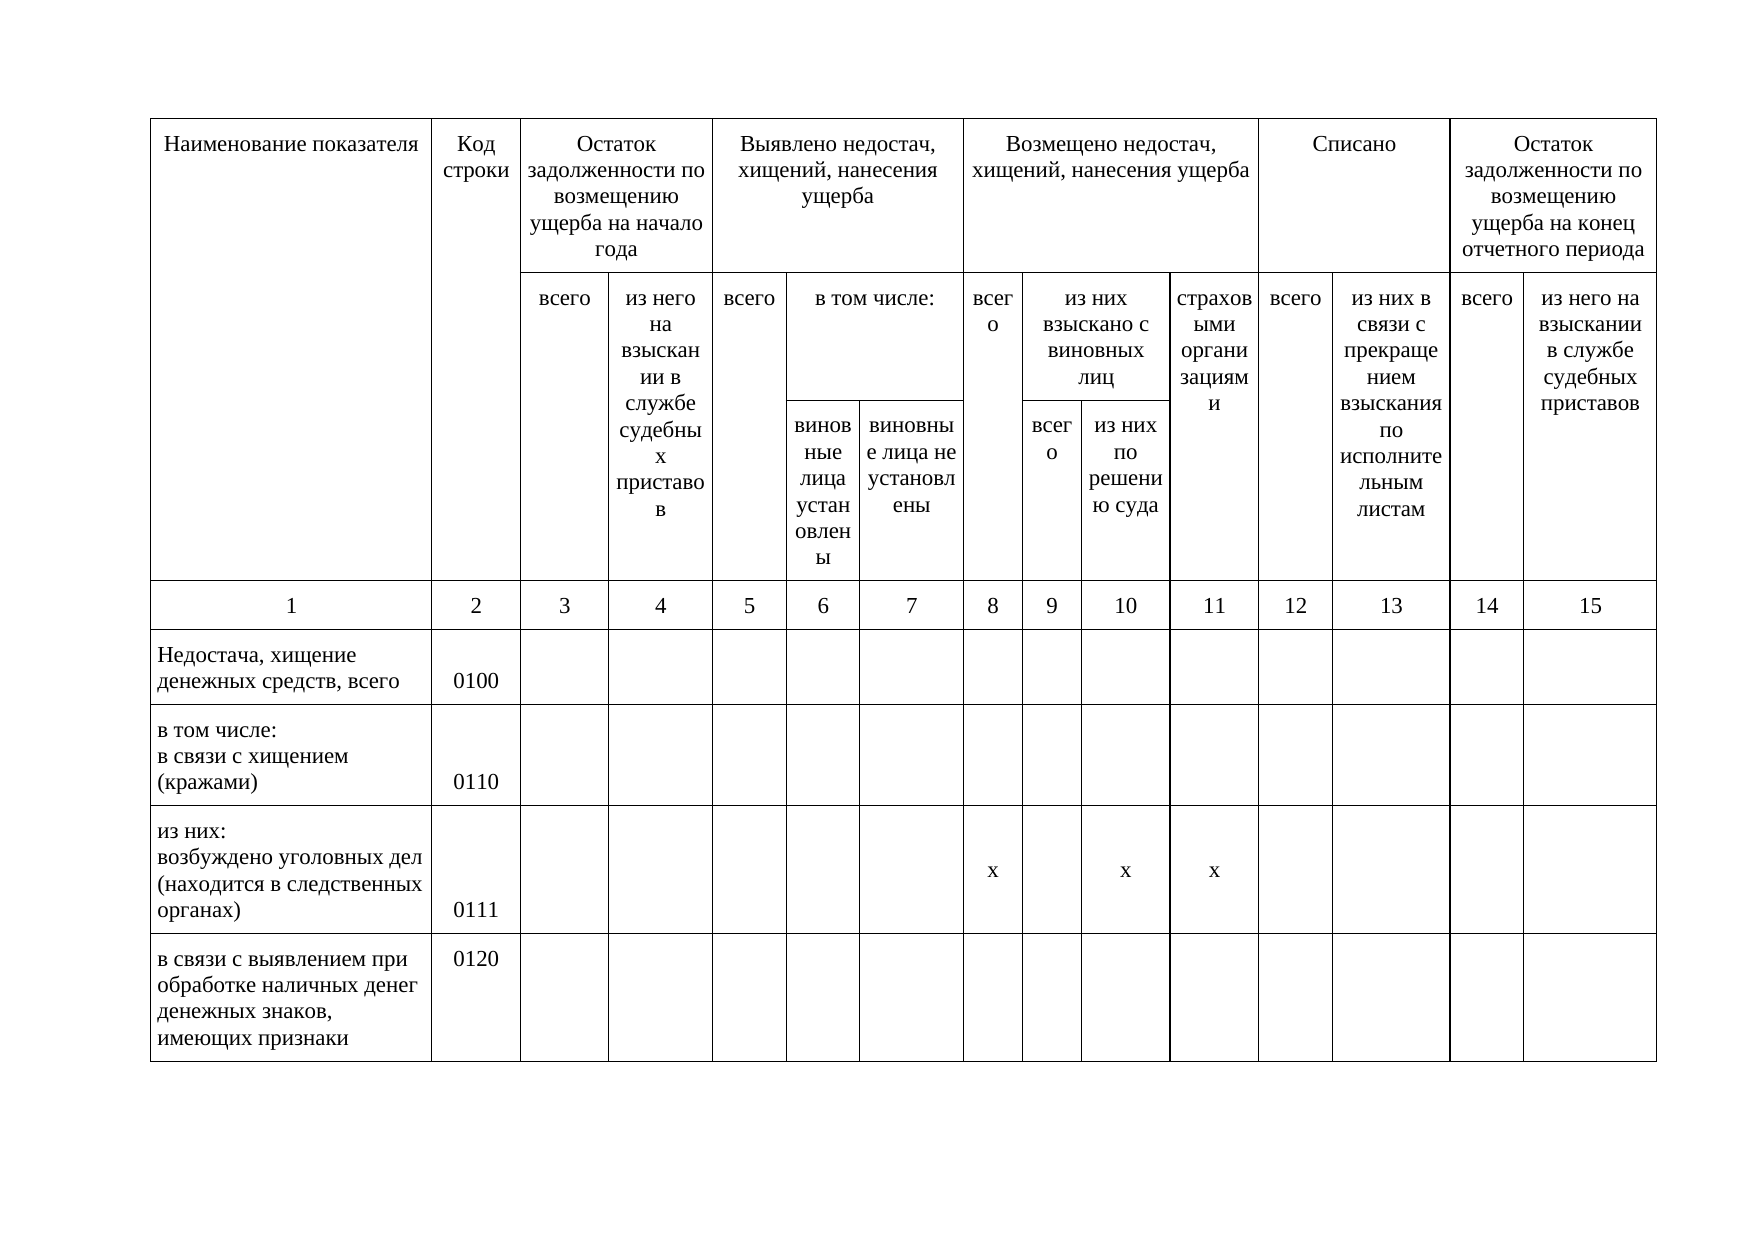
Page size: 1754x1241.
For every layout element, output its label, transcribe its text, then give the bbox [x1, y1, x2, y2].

table_cell [521, 806, 608, 933]
table_cell [1259, 934, 1332, 1061]
table_cell 15 [1524, 581, 1656, 629]
table_cell [521, 705, 608, 805]
table_cell в том числе: в связи с хищением (кражами) [151, 705, 431, 805]
table_cell [1259, 630, 1332, 704]
table_cell [1023, 806, 1081, 933]
table_cell 14 [1451, 581, 1523, 629]
table_cell [787, 806, 859, 933]
table_cell [787, 630, 859, 704]
table_cell [1333, 934, 1449, 1061]
table_cell [609, 934, 712, 1061]
table_cell [1333, 705, 1449, 805]
table_cell 0110 [432, 705, 520, 805]
table_cell [1082, 934, 1169, 1061]
table_cell всего [713, 273, 786, 580]
table_cell 1 [151, 581, 431, 629]
table_cell [1171, 630, 1258, 704]
table_cell [521, 934, 608, 1061]
table_cell 8 [964, 581, 1022, 629]
table_header Наименование показателя [151, 119, 431, 580]
table_cell [964, 630, 1022, 704]
table_cell x [1171, 806, 1258, 933]
table_cell [713, 705, 786, 805]
table_cell 0111 [432, 806, 520, 933]
table_cell 5 [713, 581, 786, 629]
table_cell из них взыскано с виновных лиц [1023, 273, 1169, 400]
table_cell [713, 806, 786, 933]
table_cell [521, 630, 608, 704]
table_cell [860, 705, 963, 805]
table_cell страховыми организациями [1171, 273, 1258, 580]
table_cell [713, 630, 786, 704]
table_cell виновные лица установлены [787, 401, 859, 580]
table_cell x [964, 806, 1022, 933]
table_cell [1451, 934, 1523, 1061]
table_cell [964, 934, 1022, 1061]
table_cell [609, 806, 712, 933]
table_cell [1023, 630, 1081, 704]
table_cell [1023, 934, 1081, 1061]
table_header Остаток задолженности по возмещению ущерба на конец отчетного периода [1451, 119, 1656, 272]
table_cell [609, 630, 712, 704]
table_cell 2 [432, 581, 520, 629]
table_cell 6 [787, 581, 859, 629]
table_cell 3 [521, 581, 608, 629]
table_cell всего [964, 273, 1022, 580]
table_cell [964, 705, 1022, 805]
table_cell [860, 630, 963, 704]
table_cell [1082, 630, 1169, 704]
table_cell [860, 806, 963, 933]
table_cell [1451, 705, 1523, 805]
table_cell [1171, 705, 1258, 805]
table_header Код строки [432, 119, 520, 580]
table_cell всего [1259, 273, 1332, 580]
table_cell всего [1451, 273, 1523, 580]
table_cell [713, 934, 786, 1061]
table_cell из него на взыскании в службе судебных приставов [609, 273, 712, 580]
table_cell 12 [1259, 581, 1332, 629]
table_cell виновные лица не установлены [860, 401, 963, 580]
table_cell из них по решению суда [1082, 401, 1169, 580]
table_header Возмещено недостач, хищений, нанесения ущерба [964, 119, 1258, 272]
table_cell [1524, 934, 1656, 1061]
table_cell x [1082, 806, 1169, 933]
table_cell Недостача, хищение денежных средств, всего [151, 630, 431, 704]
table_cell [1524, 630, 1656, 704]
table_cell [1259, 705, 1332, 805]
table_cell 11 [1171, 581, 1258, 629]
table_cell всего [1023, 401, 1081, 580]
table_cell 9 [1023, 581, 1081, 629]
table_cell всего [521, 273, 608, 580]
table_header Остаток задолженности по возмещению ущерба на начало года [521, 119, 712, 272]
table_cell [1451, 806, 1523, 933]
table_cell [787, 934, 859, 1061]
table_cell из него на взыскании в службе судебных приставов [1524, 273, 1656, 580]
table_cell [609, 705, 712, 805]
table_cell [1171, 934, 1258, 1061]
table_cell [1333, 630, 1449, 704]
table_cell из них в связи с прекращением взыскания по исполнительным листам [1333, 273, 1449, 580]
table_cell из них: возбуждено уголовных дел (находится в следственных органах) [151, 806, 431, 933]
table_cell 4 [609, 581, 712, 629]
table_cell [1524, 806, 1656, 933]
table_cell [1333, 806, 1449, 933]
table_cell [787, 705, 859, 805]
table_cell 0100 [432, 630, 520, 704]
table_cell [151, 934, 431, 1061]
table_cell [1082, 705, 1169, 805]
table_header Списано [1259, 119, 1449, 272]
table_cell [1451, 630, 1523, 704]
table_cell в том числе: [787, 273, 963, 400]
table_cell [860, 934, 963, 1061]
table_cell [1023, 705, 1081, 805]
table_cell 0120 [432, 934, 520, 1061]
table_cell 7 [860, 581, 963, 629]
table_cell [1524, 705, 1656, 805]
table_cell 13 [1333, 581, 1449, 629]
table_cell 10 [1082, 581, 1169, 629]
table_cell [1259, 806, 1332, 933]
table_header Выявлено недостач, хищений, нанесения ущерба [713, 119, 963, 272]
